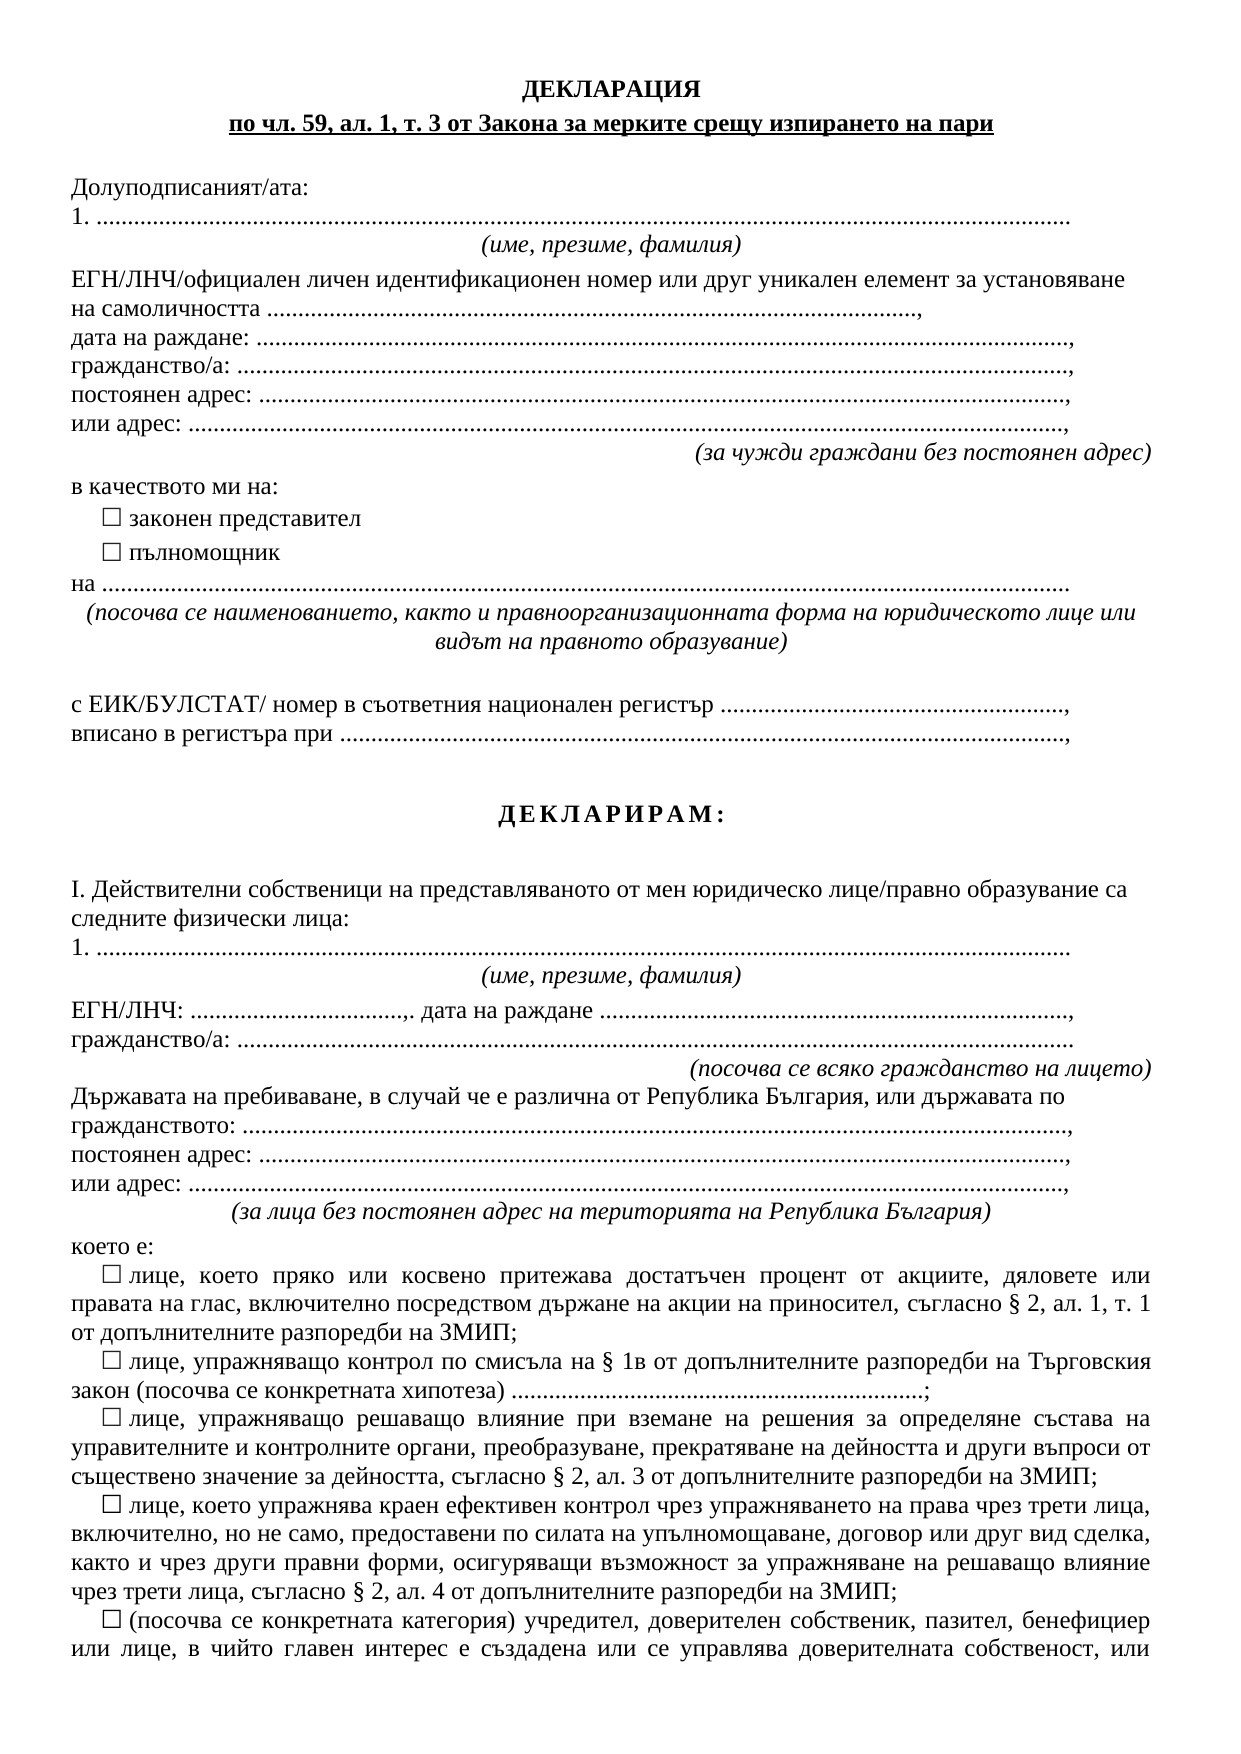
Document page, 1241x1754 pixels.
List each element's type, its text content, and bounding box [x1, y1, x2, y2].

text ЕГН/ЛНЧ/официален личен идентификационен номер или друг уникален елемент за установяване на самоличността ........................................................................................................, [71, 264, 1152, 322]
text вписано в регистъра при ...................................................................................................................., [71, 718, 1152, 747]
text с ЕИК/БУЛСТАТ/ номер в съответния национален регистър ......................................................., [71, 689, 1152, 718]
text ☐ лице, което упражнява краен ефективен контрол чрез упражняването на права чрез трети лица, включително, но не само, предоставени по силата на упълномощаване, договор или друг вид сделка, както и чрез други правни форми, осигуряващи възможност за упражняване на решаващо влияние чрез трети лица, съгласно § 2, ал. 4 от допълнителните разпоредби на ЗМИП; [71, 1490, 1152, 1605]
text (за лица без постоянен адрес на територията на Република България) [71, 1196, 1152, 1225]
text в качеството ми на: [71, 471, 1152, 500]
text 1. ............................................................................................................................................................ [71, 201, 1152, 229]
text ☐ лице, упражняващо решаващо влияние при вземане на решения за определяне състава на управителните и контролните органи, преобразуване, прекратяване на дейността и други въпроси от съществено значение за дейността, съгласно § 2, ал. 3 от допълнителните разпоредби на ЗМИП; [71, 1403, 1152, 1490]
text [71, 1605, 1152, 1662]
text І. Действителни собственици на представляваното от мен юридическо лице/правно образувание са следните физически лица: [71, 874, 1152, 932]
text постоянен адрес: ................................................................................................................................., [71, 379, 1152, 408]
text ДЕКЛАРИРАМ: [71, 799, 1152, 828]
text гражданство/а: ....................................................................................................................................., [71, 350, 1152, 379]
text ☐ лице, което пряко или косвено притежава достатъчен процент от акциите, дяловете или правата на глас, включително посредством държане на акции на приносител, съгласно § 2, ал. 1, т. 1 от допълнителните разпоредби на ЗМИП; [71, 1260, 1152, 1346]
text постоянен адрес: ................................................................................................................................., [71, 1139, 1152, 1168]
text ☐ законен представител [71, 500, 1152, 534]
text дата на раждане: .................................................................................................................................., [71, 322, 1152, 350]
text 1. ............................................................................................................................................................ [71, 932, 1152, 960]
text ДЕКЛАРАЦИЯ [71, 74, 1152, 103]
text (име, презиме, фамилия) [71, 960, 1152, 989]
text (посочва се наименованието, както и правноорганизационната форма на юридическото лице или видът на правното образувание) [71, 597, 1152, 654]
text (за чужди граждани без постоянен адрес) [71, 437, 1152, 465]
text Долуподписаният/ата: [71, 172, 1152, 201]
text по чл. 59, ал. 1, т. 3 от Закона за мерките срещу изпирането на пари [71, 108, 1152, 137]
text на ........................................................................................................................................................... [71, 568, 1152, 597]
text или адрес: ............................................................................................................................................, [71, 1168, 1152, 1196]
text ☐ пълномощник [71, 534, 1152, 568]
text (посочва се всяко гражданство на лицето) [71, 1053, 1152, 1081]
text или адрес: ............................................................................................................................................, [71, 408, 1152, 437]
text ЕГН/ЛНЧ: ..................................,. дата на раждане ..........................................................................., [71, 995, 1152, 1024]
text ☐ лице, упражняващо контрол по смисъла на § 1в от допълнителните разпоредби на Търговския закон (посочва се конкретната хипотеза) ..................................................................; [71, 1346, 1152, 1403]
text (име, презиме, фамилия) [71, 229, 1152, 258]
text което е: [71, 1231, 1152, 1260]
text гражданство/а: ...................................................................................................................................... [71, 1024, 1152, 1053]
text Държавата на пребиваване, в случай че е различна от Република България, или държавата по гражданството: ...................................................................................................................................., [71, 1081, 1152, 1139]
